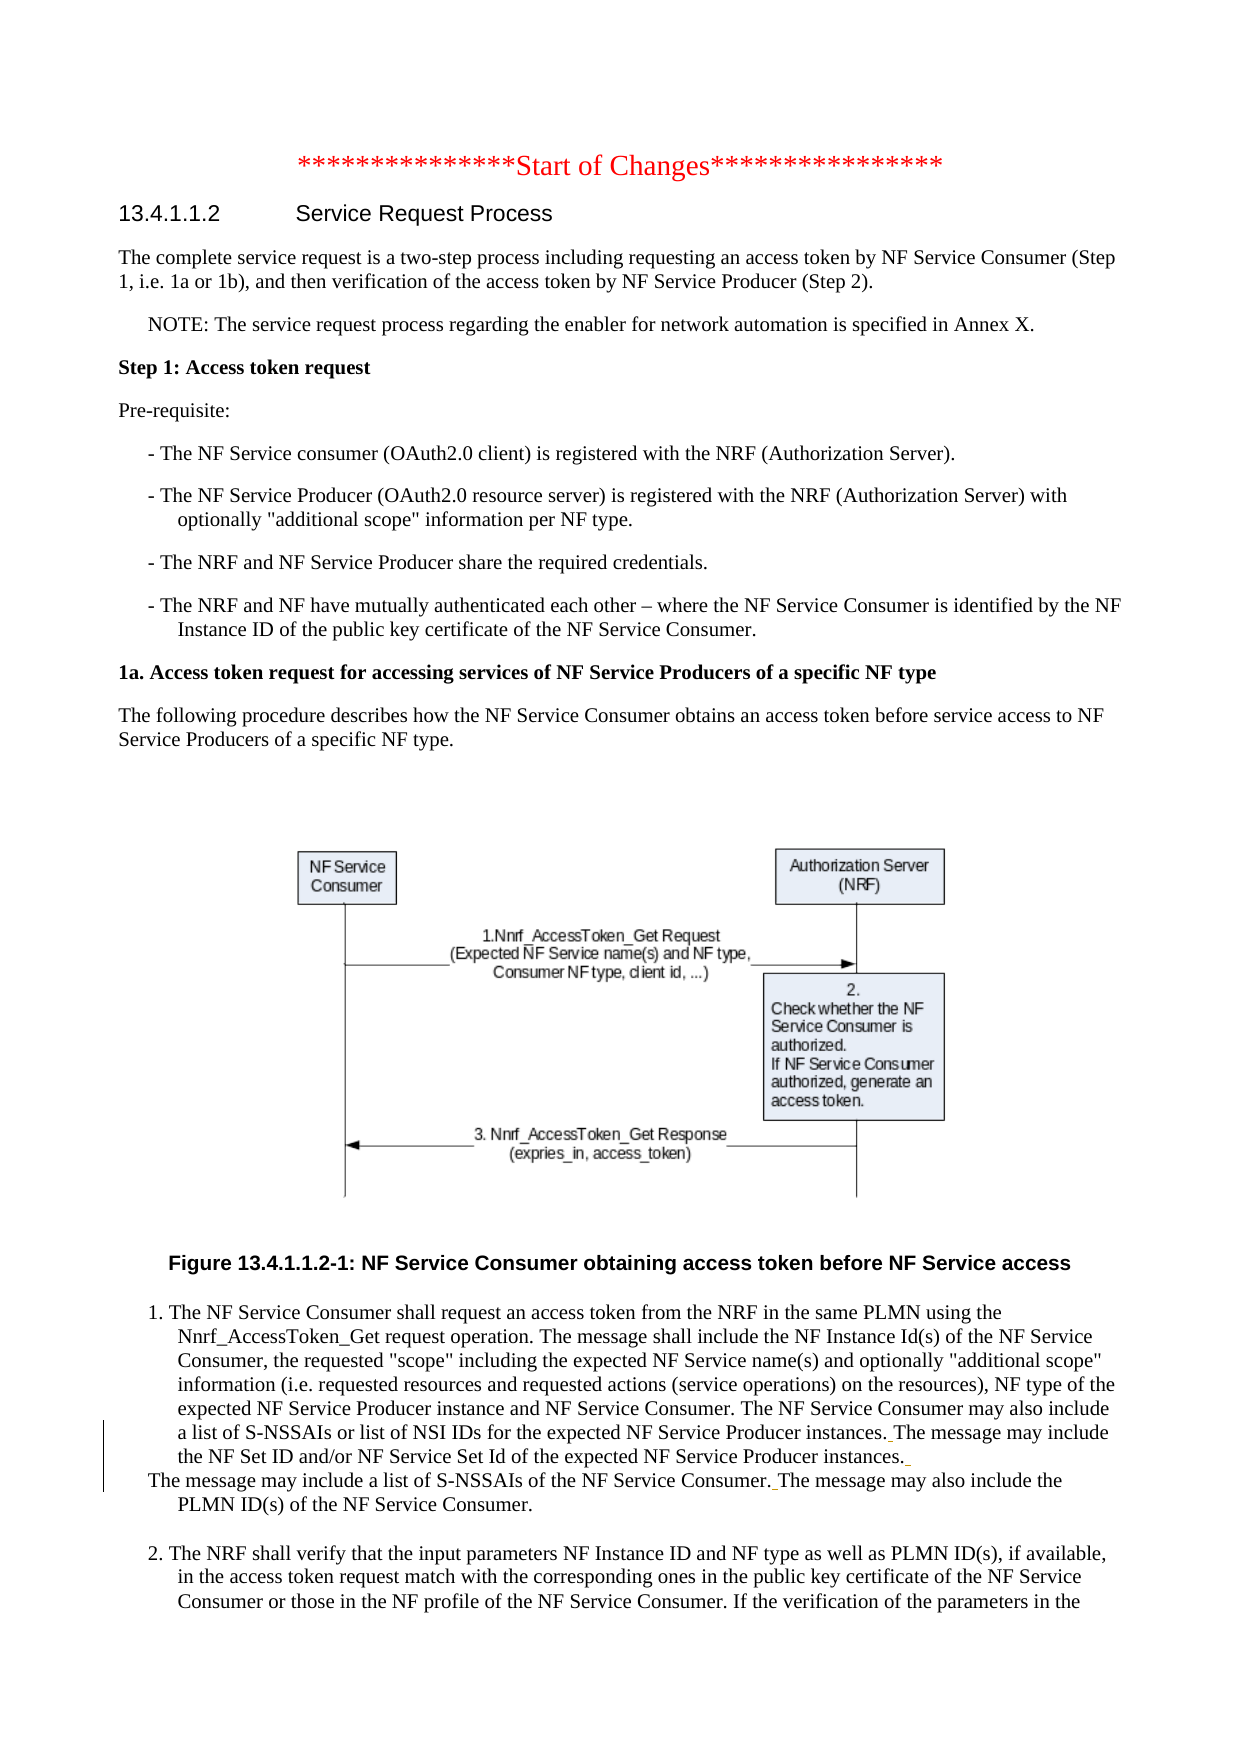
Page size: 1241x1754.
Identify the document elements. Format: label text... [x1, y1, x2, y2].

text - The NF Service consumer (OAuth2.0 client) is registered with the NRF (Authorization Server). [148, 440, 1122, 464]
text Step 1: Access token request [118, 355, 1122, 379]
text ***************Start of Changes**************** [118, 148, 1122, 181]
text Figure 13.4.1.1.2-1: NF Service Consumer obtaining access token before NF Service access [118, 1251, 1122, 1275]
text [148, 1540, 1122, 1613]
text PLMN ID(s) of the NF Service Consumer. [177, 1492, 1122, 1516]
text The message may include a list of S-NSSAIs of the NF Service Consumer.The message may also include the [148, 1468, 1122, 1492]
subtitle 13.4.1.1.2 Service Request Process [118, 200, 1122, 226]
text NOTE: The service request process regarding the enabler for network automation is specified in Annex X. [148, 312, 1122, 336]
text Pre-requisite: [118, 398, 1122, 422]
text The complete service request is a two-step process including requesting an access token by NF Service Consumer (Step 1, i.e. 1a or 1b), and then verification of the access token by NF Service Producer (Step 2). [118, 245, 1122, 293]
text The following procedure describes how the NF Service Consumer obtains an access token before service access to NF Service Producers of a specific NF type. [118, 703, 1122, 751]
text - The NRF and NF Service Producer share the required credentials. [148, 550, 1122, 574]
text 1a. Access token request for accessing services of NF Service Producers of a specific NF type [118, 660, 1122, 684]
text - The NF Service Producer (OAuth2.0 resource server) is registered with the NRF (Authorization Server) with optionally "additional scope" information per NF type. [148, 483, 1122, 531]
text - The NRF and NF have mutually authenticated each other – where the NF Service Consumer is identified by the NF Instance ID of the public key certificate of the NF Service Consumer. [148, 593, 1122, 641]
text 1. The NF Service Consumer shall request an access token from the NRF in the same PLMN using the Nnrf_AccessToken_Get request operation. The message shall include the NF Instance Id(s) of the NF Service Consumer, the requested "scope" including the expected NF Service name(s) and optionally "additional scope" information (i.e. requested resources and requested actions (service operations) on the resources), NF type of the expected NF Service Producer instance and NF Service Consumer. The NF Service Consumer may also include a list of S-NSSAIs or list of NSI IDs for the expected NF Service Producer instances.The message may include the NF Set ID and/or NF Service Set Id of the expected NF Service Producer instances. [148, 1300, 1122, 1468]
